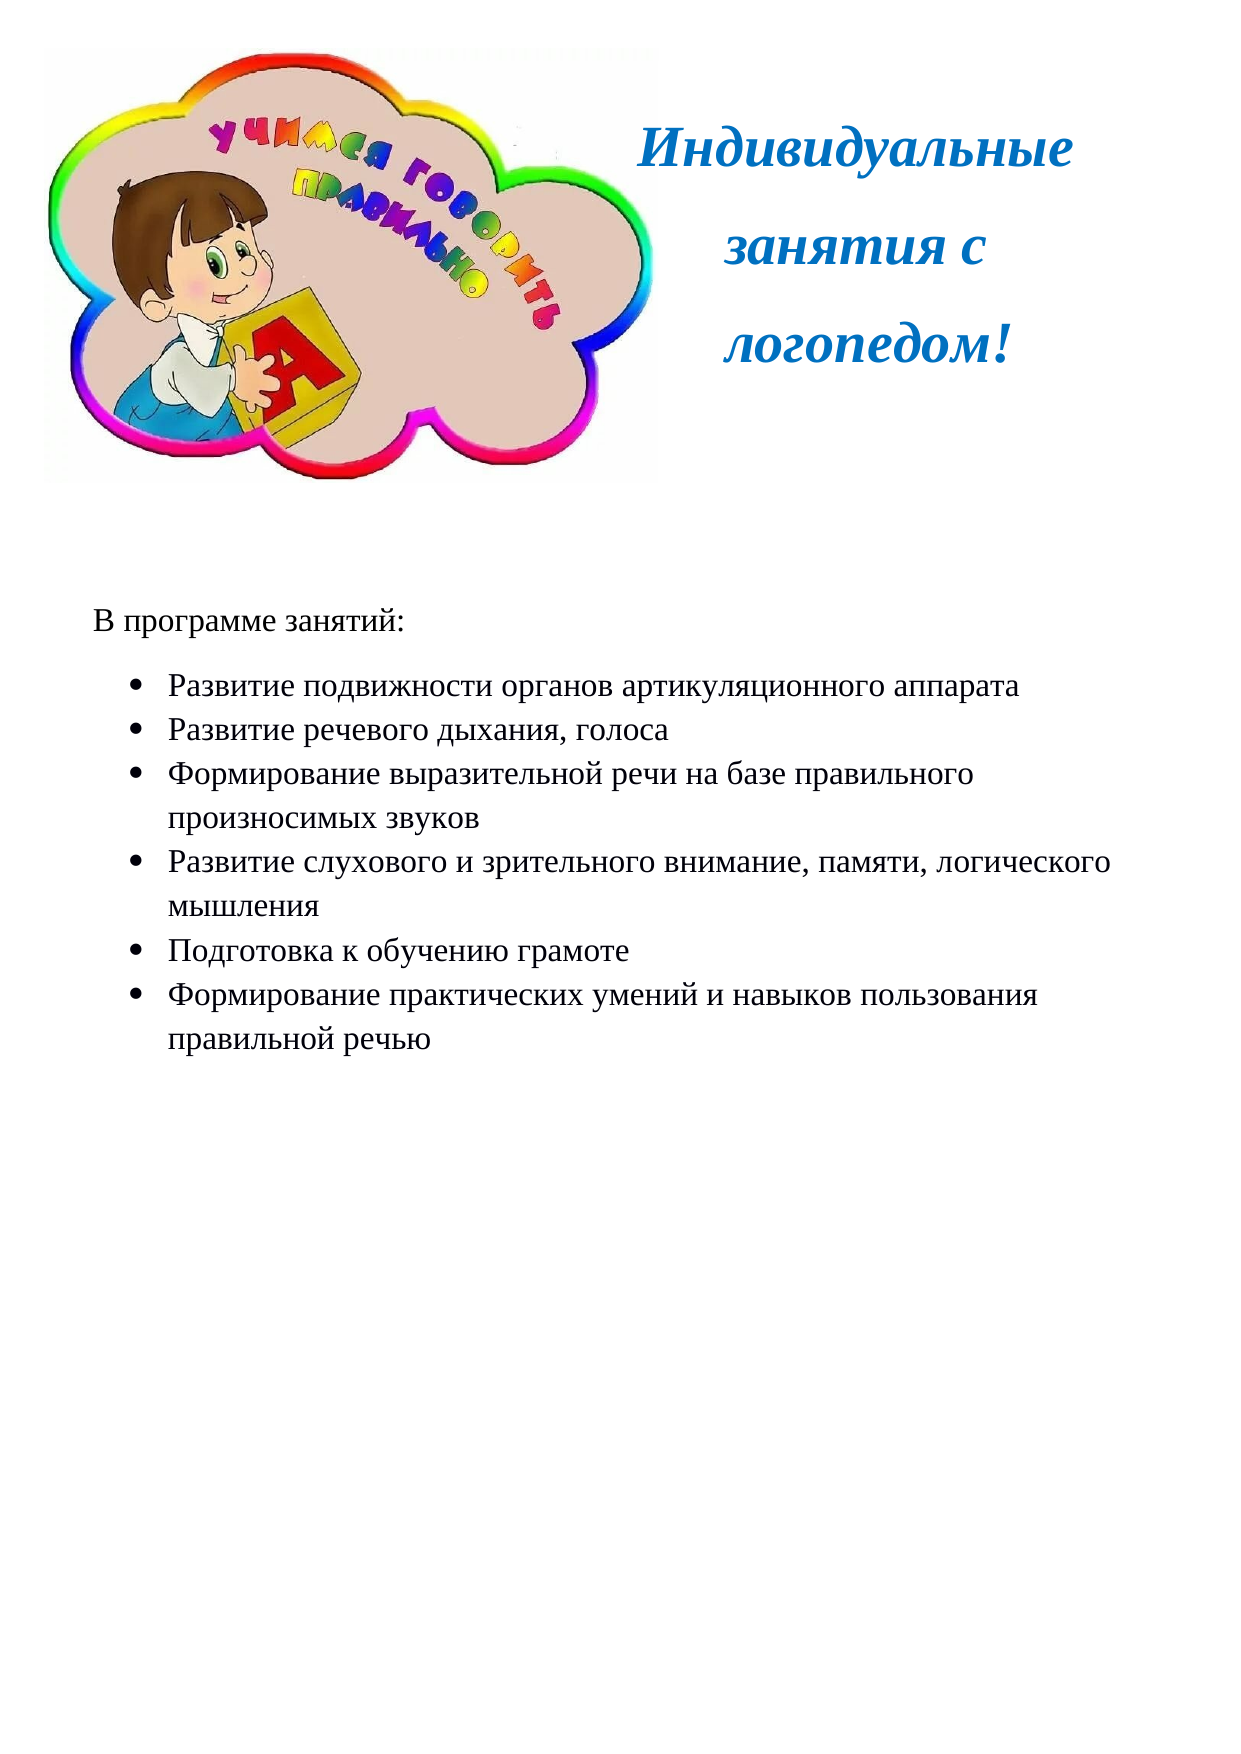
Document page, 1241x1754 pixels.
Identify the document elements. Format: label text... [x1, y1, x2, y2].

list Подготовка к обучению грамоте [130, 930, 1153, 968]
text занятия с [535, 210, 1153, 277]
list Развитие слухового и зрительного внимание, памяти, логического мышления [130, 842, 1153, 924]
text В программе занятий: [93, 601, 1153, 639]
list Развитие речевого дыхания, голоса [130, 709, 1153, 748]
text логопедом! [535, 308, 1153, 375]
list Формирование выразительной речи на базе правильного произносимых звуков [130, 753, 1153, 836]
text Индивидуальные [535, 112, 1153, 179]
picture [43, 48, 659, 483]
list Формирование практических умений и навыков пользования правильной речью [130, 974, 1153, 1056]
list Развитие подвижности органов артикуляционного аппарата [130, 665, 1153, 704]
